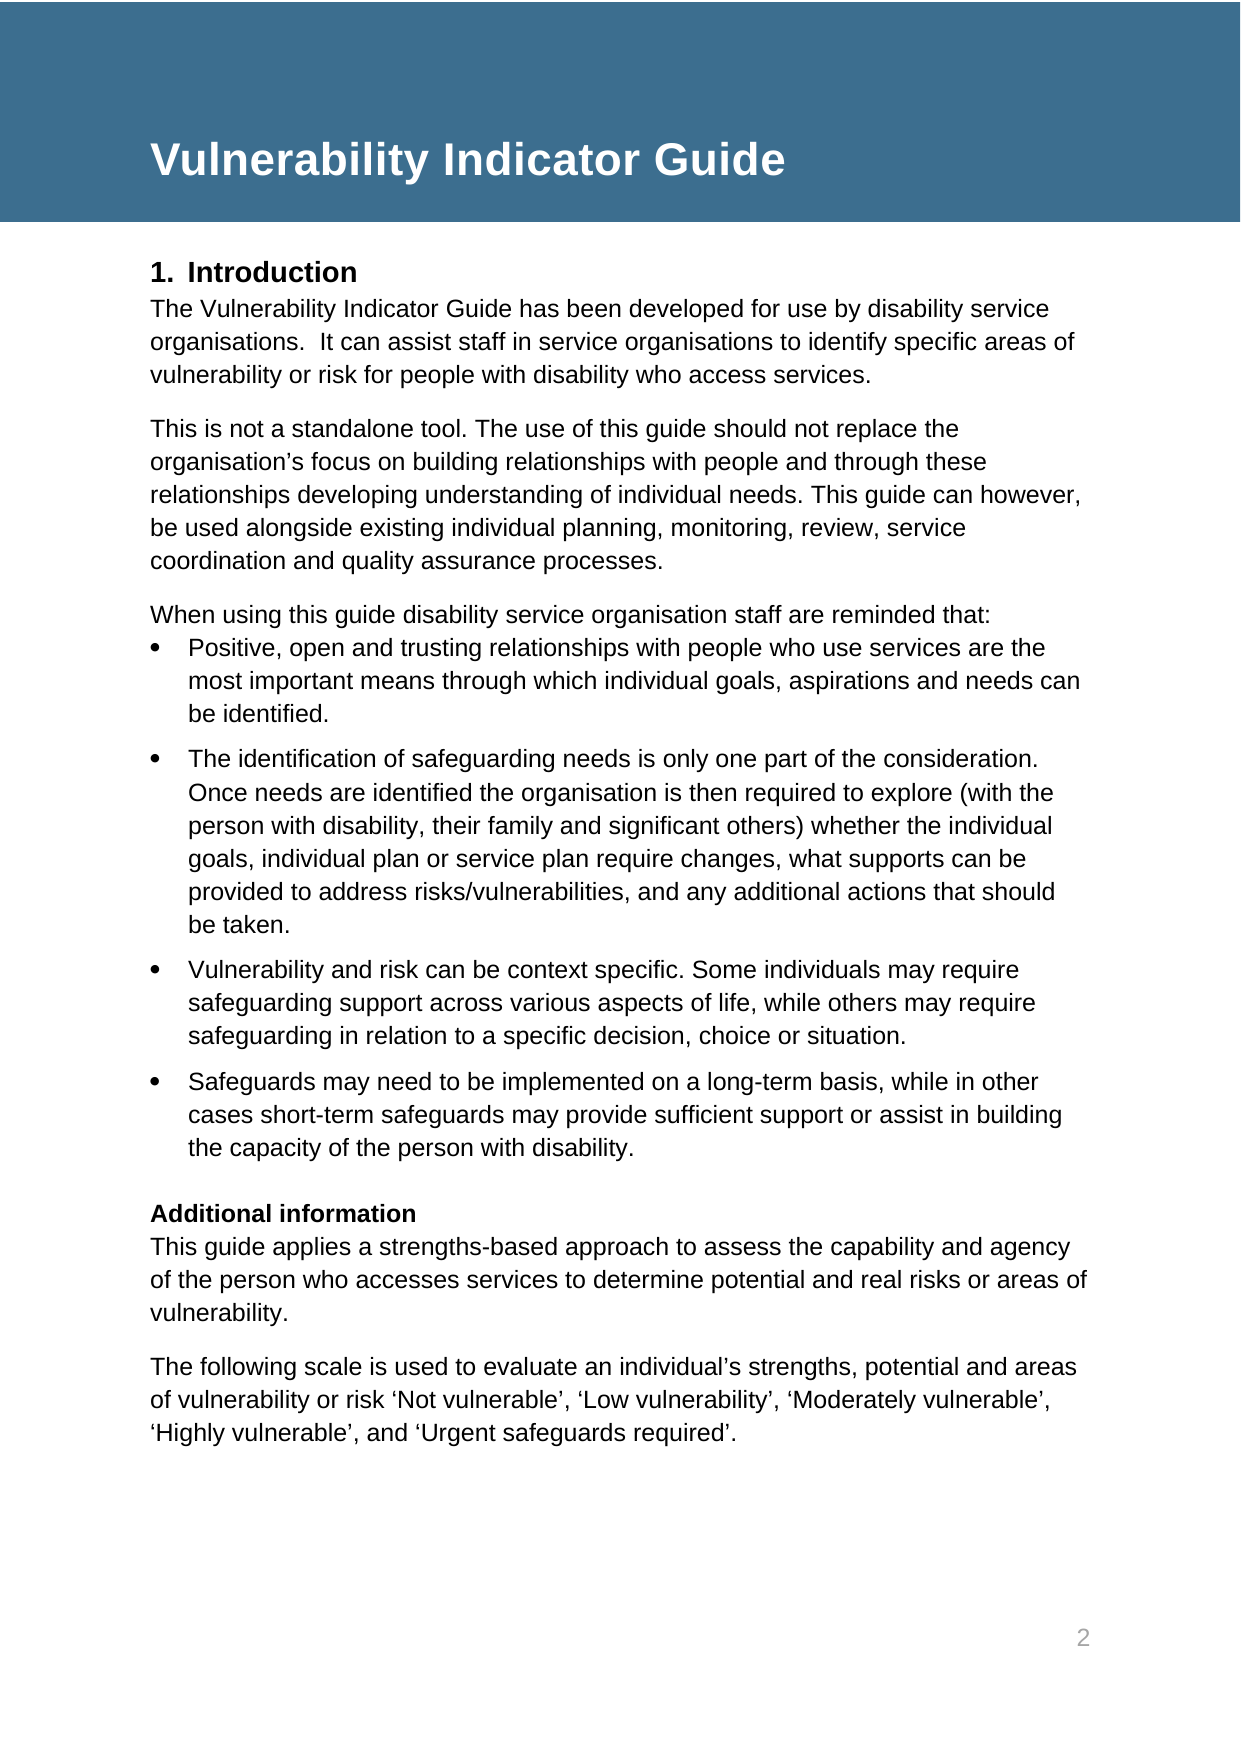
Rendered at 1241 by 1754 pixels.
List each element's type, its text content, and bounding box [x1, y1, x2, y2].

list Positive, open and trusting relationships with people who use services are the most important means through which individual goals, aspirations and needs can be identified. [151, 633, 1090, 728]
list Safeguards may need to be implemented on a long-term basis, while in other cases short-term safeguards may provide sufficient support or assist in building the capacity of the person with disability. [150, 1067, 1090, 1162]
title Vulnerability Indicator Guide [150, 133, 1090, 186]
picture [0, 2, 1241, 222]
text When using this guide disability service organisation staff are reminded that: [150, 600, 1090, 628]
text This guide applies a strengths-based approach to assess the capability and agency of the person who accesses services to determine potential and real risks or areas of vulnerability. [150, 1232, 1090, 1327]
text The Vulnerability Indicator Guide has been developed for use by disability service organisations. It can assist staff in service organisations to identify specific areas of vulnerability or risk for people with disability who access services. [150, 294, 1090, 389]
subtitle Introduction [150, 255, 1090, 289]
list Vulnerability and risk can be context specific. Some individuals may require safeguarding support across various aspects of life, while others may require safeguarding in relation to a specific decision, choice or situation. [151, 955, 1090, 1050]
subtitle Additional information [150, 1199, 1090, 1228]
text This is not a standalone tool. The use of this guide should not replace the organisation’s focus on building relationships with people and through these relationships developing understanding of individual needs. This guide can however, be used alongside existing individual planning, monitoring, review, service coordination and quality assurance processes. [150, 414, 1090, 575]
list The identification of safeguarding needs is only one part of the consideration. Once needs are identified the organisation is then required to explore (with the person with disability, their family and significant others) whether the individual goals, individual plan or service plan require changes, what supports can be provided to address risks/vulnerabilities, and any additional actions that should be taken. [151, 744, 1090, 938]
text The following scale is used to evaluate an individual’s strengths, potential and areas of vulnerability or risk ‘Not vulnerable’, ‘Low vulnerability’, ‘Moderately vulnerable’, ‘Highly vulnerable’, and ‘Urgent safeguards required’. [150, 1352, 1090, 1447]
